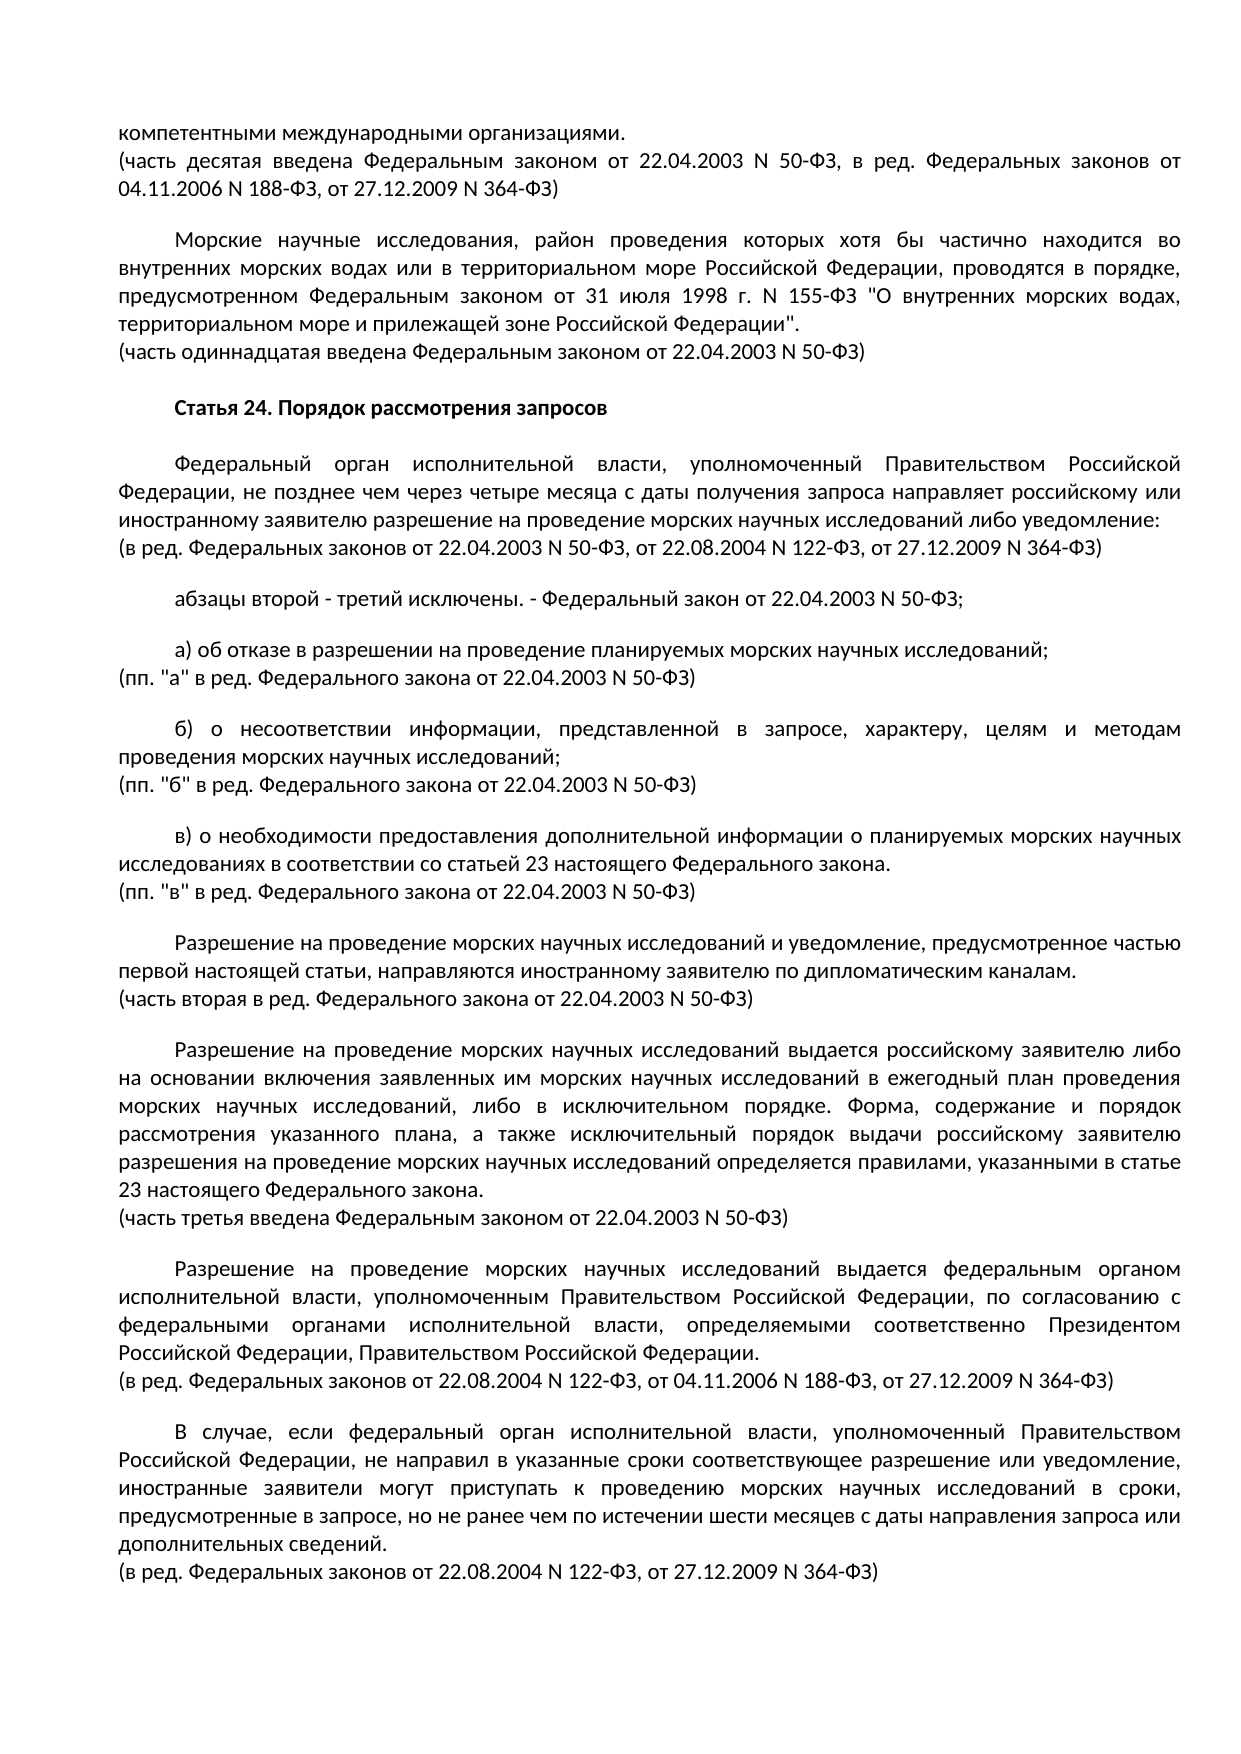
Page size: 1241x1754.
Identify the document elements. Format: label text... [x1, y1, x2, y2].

text а) об отказе в разрешении на проведение планируемых морских научных исследований; [118, 635, 1181, 663]
text Морские научные исследования, район проведения которых хотя бы частично находится во внутренних морских водах или в территориальном море Российской Федерации, проводятся в порядке, предусмотренном Федеральным законом от 31 июля 1998 г. N 155-ФЗ "О внутренних морских водах, территориальном море и прилежащей зоне Российской Федерации". [118, 225, 1181, 337]
text Разрешение на проведение морских научных исследований и уведомление, предусмотренное частью первой настоящей статьи, направляются иностранному заявителю по дипломатическим каналам. [118, 928, 1181, 984]
text (часть десятая введена Федеральным законом от 22.04.2003 N 50-ФЗ, в ред. Федеральных законов от 04.11.2006 N 188-ФЗ, от 27.12.2009 N 364-ФЗ) [118, 146, 1181, 202]
text (пп. "в" в ред. Федерального закона от 22.04.2003 N 50-ФЗ) [118, 877, 1181, 905]
text Разрешение на проведение морских научных исследований выдается федеральным органом исполнительной власти, уполномоченным Правительством Российской Федерации, по согласованию с федеральными органами исполнительной власти, определяемыми соответственно Президентом Российской Федерации, Правительством Российской Федерации. [118, 1254, 1181, 1366]
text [118, 118, 1181, 146]
text в) о необходимости предоставления дополнительной информации о планируемых морских научных исследованиях в соответствии со статьей 23 настоящего Федерального закона. [118, 821, 1181, 877]
text (пп. "б" в ред. Федерального закона от 22.04.2003 N 50-ФЗ) [118, 770, 1181, 798]
text (в ред. Федеральных законов от 22.04.2003 N 50-ФЗ, от 22.08.2004 N 122-ФЗ, от 27.12.2009 N 364-ФЗ) [118, 533, 1181, 561]
text (в ред. Федеральных законов от 22.08.2004 N 122-ФЗ, от 27.12.2009 N 364-ФЗ) [118, 1557, 1181, 1585]
text (часть третья введена Федеральным законом от 22.04.2003 N 50-ФЗ) [118, 1203, 1181, 1231]
title Статья 24. Порядок рассмотрения запросов [118, 393, 1181, 421]
text б) о несоответствии информации, представленной в запросе, характеру, целям и методам проведения морских научных исследований; [118, 714, 1181, 770]
text (часть одиннадцатая введена Федеральным законом от 22.04.2003 N 50-ФЗ) [118, 337, 1181, 365]
text Разрешение на проведение морских научных исследований выдается российскому заявителю либо на основании включения заявленных им морских научных исследований в ежегодный план проведения морских научных исследований, либо в исключительном порядке. Форма, содержание и порядок рассмотрения указанного плана, а также исключительный порядок выдачи российскому заявителю разрешения на проведение морских научных исследований определяется правилами, указанными в статье 23 настоящего Федерального закона. [118, 1035, 1181, 1203]
text (пп. "а" в ред. Федерального закона от 22.04.2003 N 50-ФЗ) [118, 663, 1181, 691]
text (часть вторая в ред. Федерального закона от 22.04.2003 N 50-ФЗ) [118, 984, 1181, 1012]
text Федеральный орган исполнительной власти, уполномоченный Правительством Российской Федерации, не позднее чем через четыре месяца с даты получения запроса направляет российскому или иностранному заявителю разрешение на проведение морских научных исследований либо уведомление: [118, 449, 1181, 533]
text (в ред. Федеральных законов от 22.08.2004 N 122-ФЗ, от 04.11.2006 N 188-ФЗ, от 27.12.2009 N 364-ФЗ) [118, 1366, 1181, 1394]
text В случае, если федеральный орган исполнительной власти, уполномоченный Правительством Российской Федерации, не направил в указанные сроки соответствующее разрешение или уведомление, иностранные заявители могут приступать к проведению морских научных исследований в сроки, предусмотренные в запросе, но не ранее чем по истечении шести месяцев с даты направления запроса или дополнительных сведений. [118, 1417, 1181, 1557]
text абзацы второй - третий исключены. - Федеральный закон от 22.04.2003 N 50-ФЗ; [118, 584, 1181, 612]
